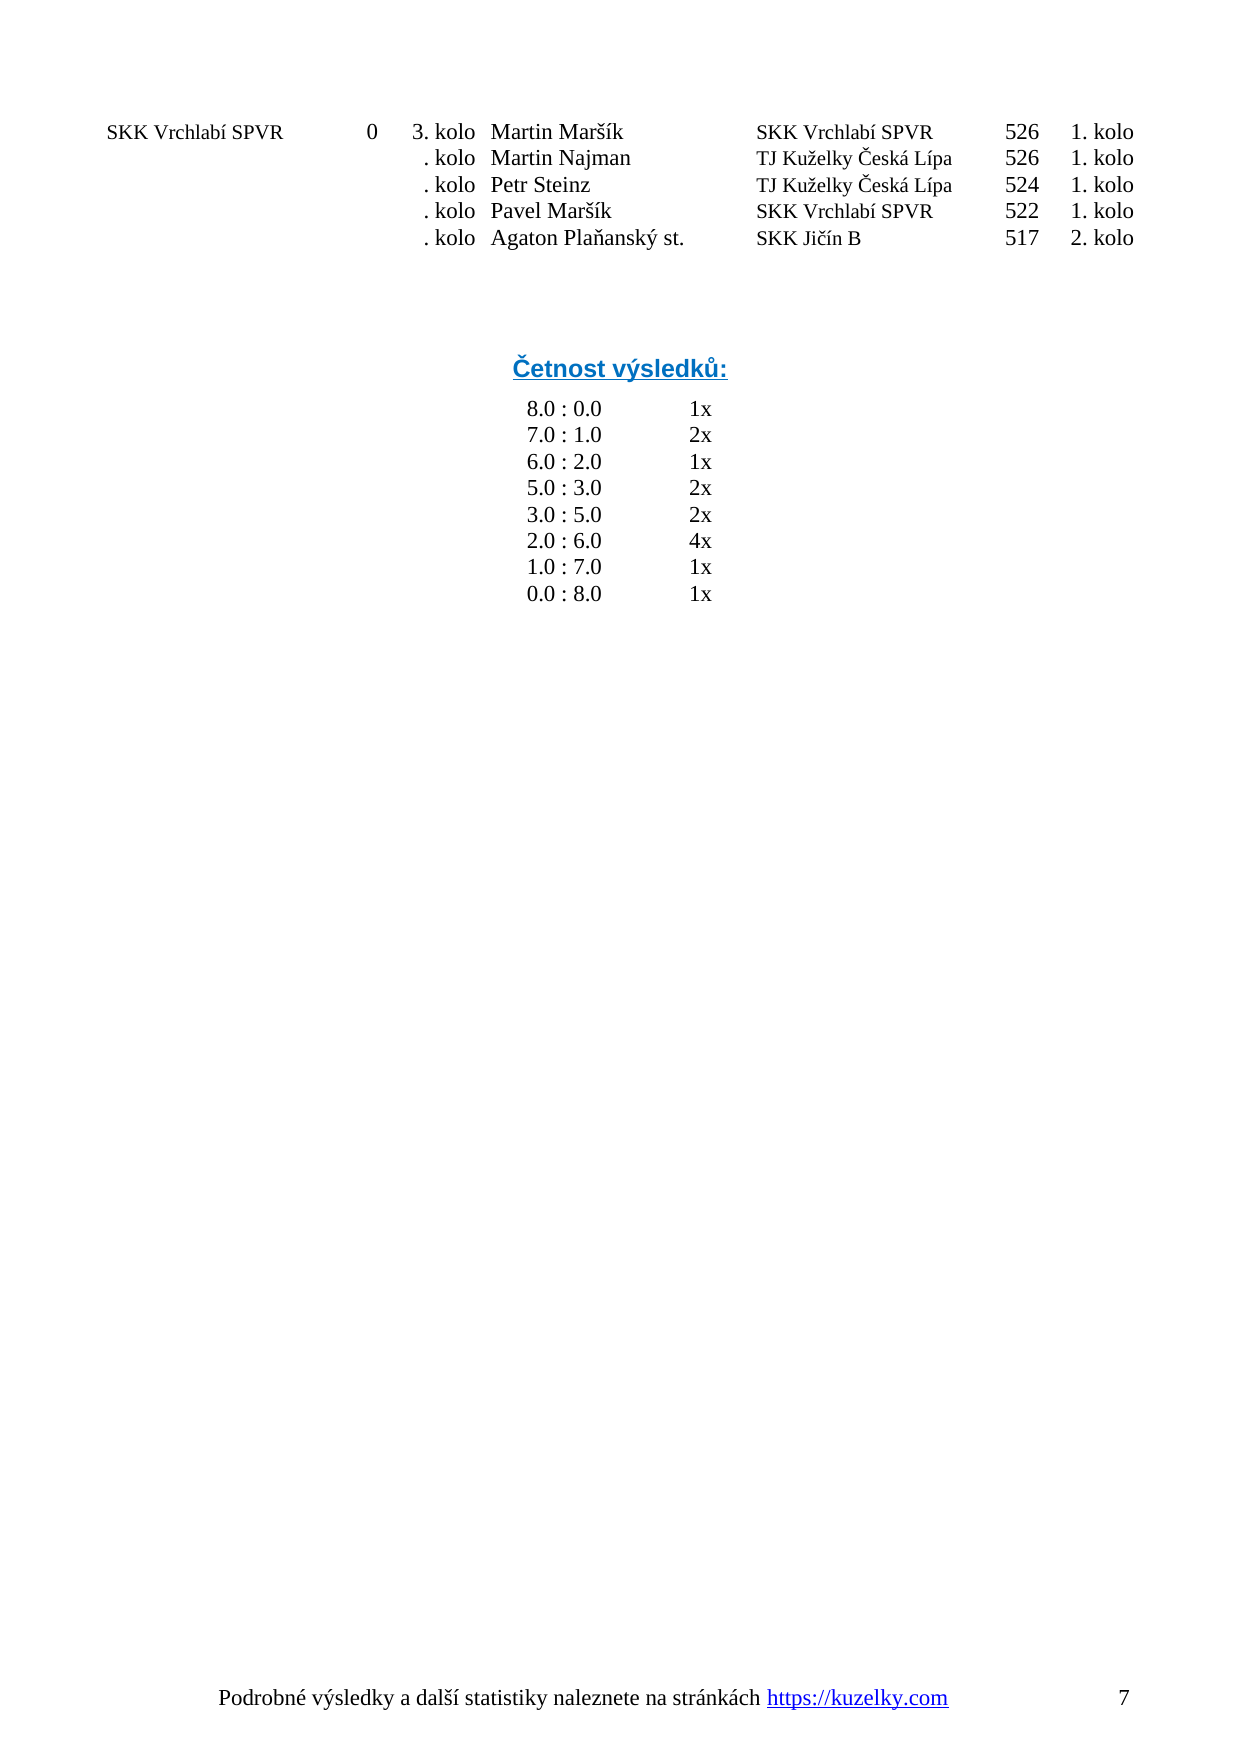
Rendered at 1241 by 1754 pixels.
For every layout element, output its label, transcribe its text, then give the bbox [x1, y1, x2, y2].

text 1.0 : 7.0 1x [106, 553, 1134, 580]
text 6.0 : 2.0 1x [106, 448, 1134, 474]
text . kolo Pavel Maršík SKK Vrchlabí SPVR 522 1. kolo [106, 197, 1134, 223]
text Četnost výsledků: [94, 354, 1145, 383]
text 5.0 : 3.0 2x [106, 474, 1134, 501]
text 7.0 : 1.0 2x [106, 422, 1134, 448]
text . kolo Petr Steinz TJ Kuželky Česká Lípa 524 1. kolo [106, 171, 1134, 197]
text SKK Vrchlabí SPVR 0 3. kolo Martin Maršík SKK Vrchlabí SPVR 526 1. kolo [106, 118, 1134, 144]
text 3.0 : 5.0 2x [106, 501, 1134, 527]
text 8.0 : 0.0 1x [106, 395, 1134, 422]
text 0.0 : 8.0 1x [106, 580, 1134, 606]
text . kolo Agaton Plaňanský st. SKK Jičín B 517 2. kolo [106, 223, 1134, 250]
text . kolo Martin Najman TJ Kuželky Česká Lípa 526 1. kolo [106, 144, 1134, 171]
text 2.0 : 6.0 4x [106, 527, 1134, 553]
